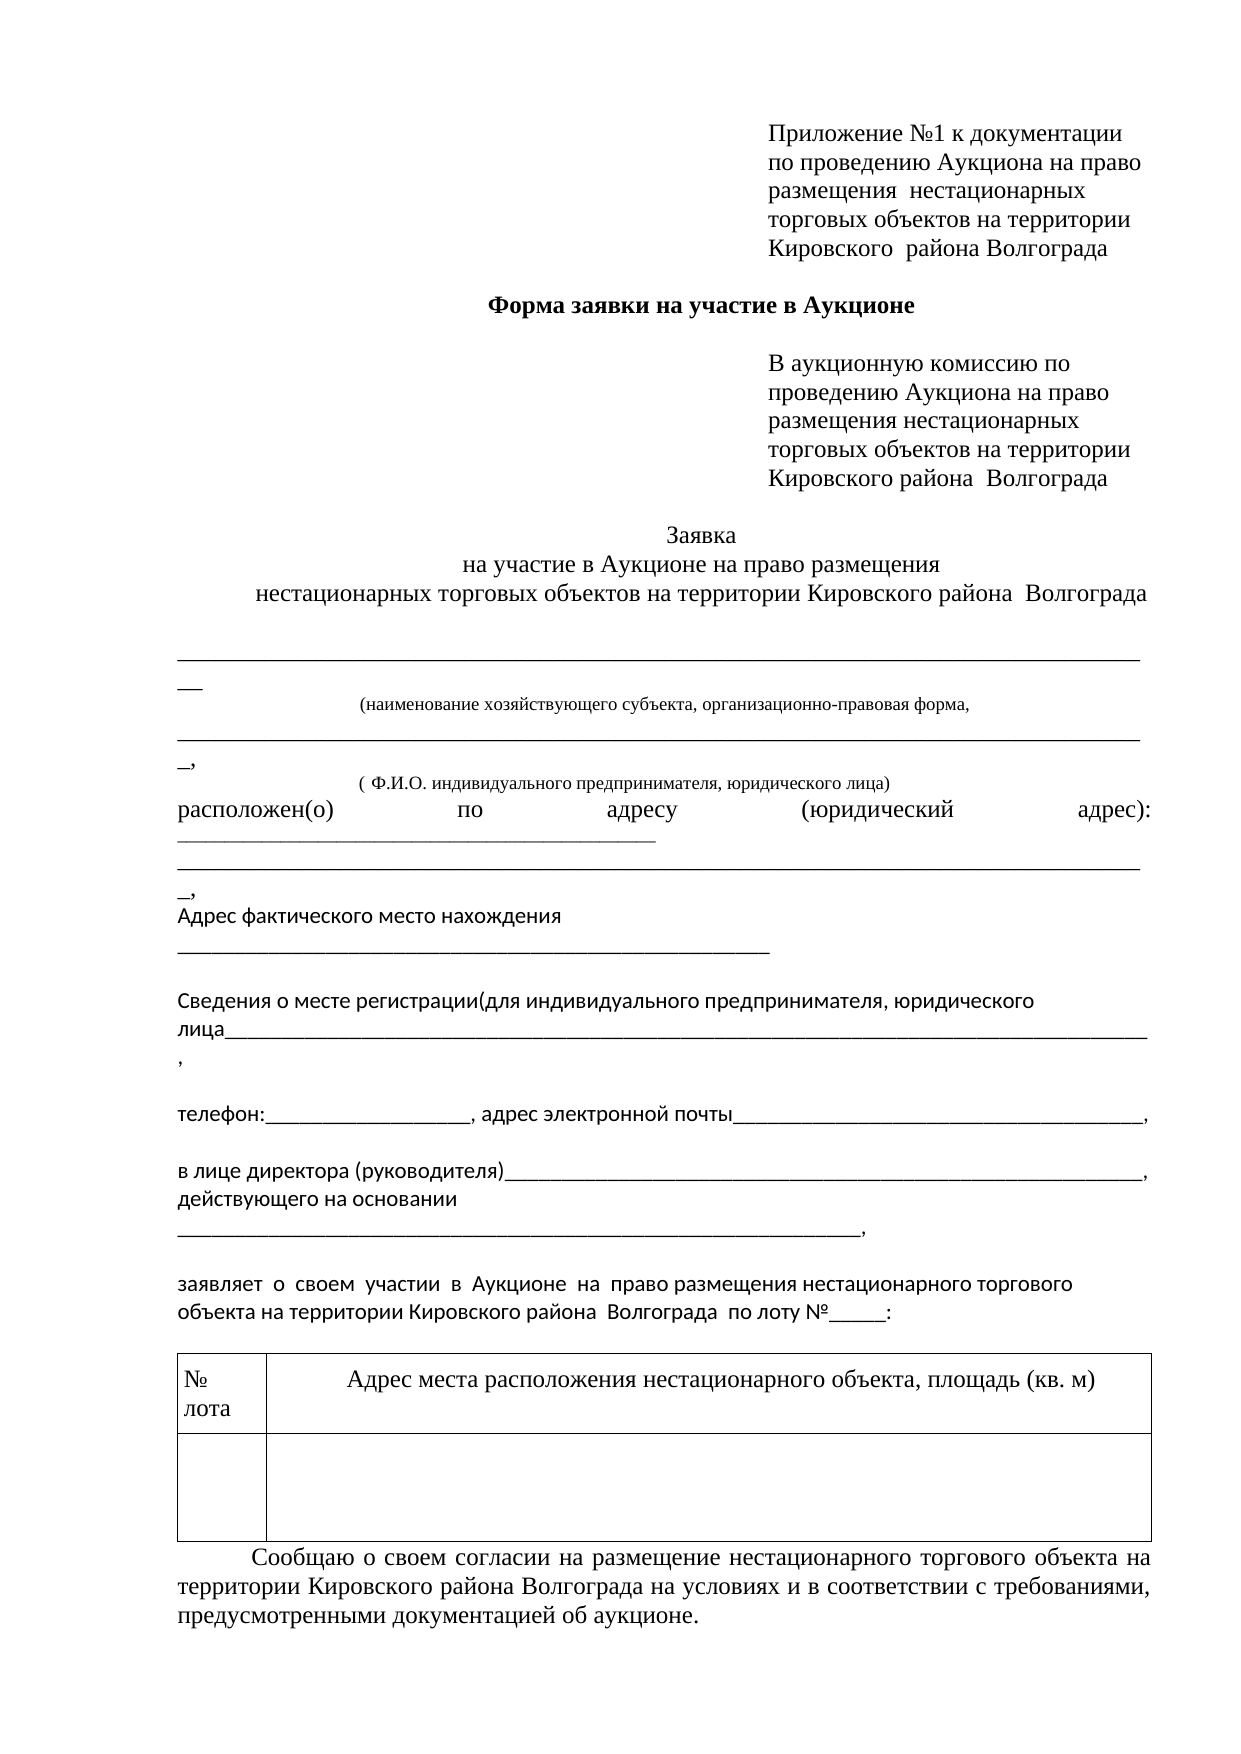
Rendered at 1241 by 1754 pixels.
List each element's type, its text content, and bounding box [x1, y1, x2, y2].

text в лице директора (руководителя)________________________________________________________, [177, 1156, 1152, 1184]
text заявляет о своем участии в Аукционе на право размещения нестационарного торгового объекта на территории Кировского района Волгограда по лоту №_____: [177, 1269, 1152, 1325]
text ______________________________________________________________________________, [177, 844, 1152, 902]
text Сообщаю о своем согласии на размещение нестационарного торгового объекта на территории Кировского района Волгограда на условиях и в соответствии с требованиями, предусмотренными документацией об аукционе. [177, 1542, 1152, 1628]
text Заявка [177, 521, 1152, 549]
table_cell [267, 1434, 1151, 1541]
text расположен(о) по адресу (юридический адрес): ___________________________________________________ [177, 794, 1152, 844]
text В аукционную комиссию по проведению Аукциона на право размещения нестационарных торговых объектов на территории Кировского района Волгограда [768, 348, 1152, 492]
text Адрес фактического место нахождения ____________________________________________________ [177, 902, 1152, 958]
text (наименование хозяйствующего субъекта, организационно-правовая форма, [177, 693, 1152, 715]
text Сведения о месте регистрации(для индивидуального предпринимателя, юридического лица_________________________________________________________________________________, [177, 986, 1152, 1070]
text телефон:__________________, адрес электронной почты____________________________________, [177, 1099, 1152, 1127]
table_cell [178, 1434, 266, 1541]
text ______________________________________________________________________________, [177, 715, 1152, 772]
text на участие в Аукционе на право размещения [177, 549, 1152, 578]
text действующего на основании ____________________________________________________________, [177, 1184, 1152, 1240]
text _______________________________________________________________________________ [177, 636, 1152, 693]
text ( Ф.И.О. индивидуального предпринимателя, юридического лица) [177, 772, 1152, 794]
table_header № лота [178, 1354, 266, 1433]
text нестационарных торговых объектов на территории Кировского района Волгограда [177, 578, 1152, 607]
text Приложение №1 к документации по проведению Аукциона на право размещения нестационарных торговых объектов на территории Кировского района Волгограда [768, 118, 1152, 262]
table_header Адрес места расположения нестационарного объекта, площадь (кв. м) [267, 1354, 1151, 1433]
text Форма заявки на участие в Аукционе [177, 291, 1152, 319]
